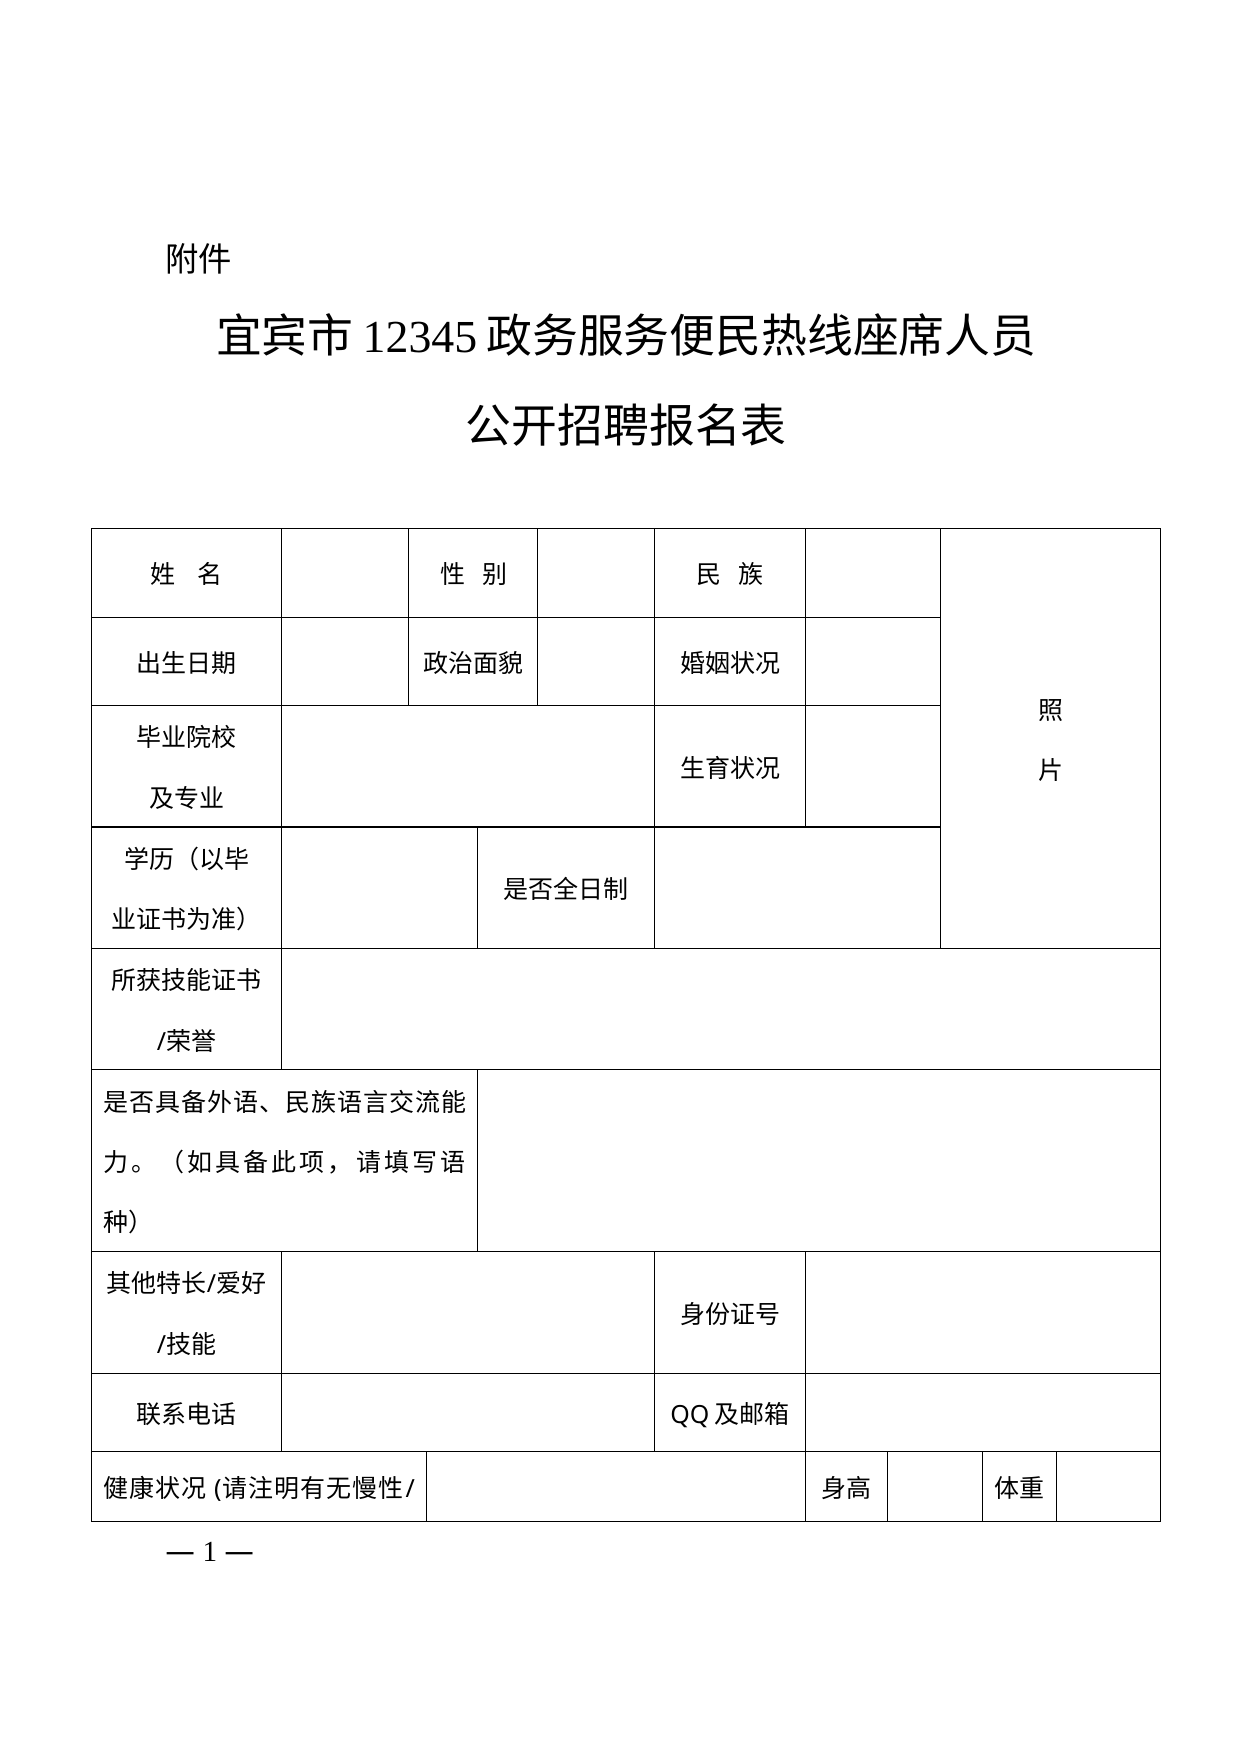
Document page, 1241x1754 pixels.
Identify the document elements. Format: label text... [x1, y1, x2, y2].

text 宜宾市12345政务服务便民热线座席人员 [165, 287, 1087, 378]
table_header 性 别 [409, 529, 537, 617]
table_header 民 族 [655, 529, 805, 617]
table_header [538, 529, 654, 617]
table_cell 学历（以毕 业证书为准） [92, 828, 281, 948]
table_cell QQ及邮箱 [655, 1374, 805, 1451]
table_cell [538, 618, 654, 705]
table_cell [282, 1252, 654, 1372]
table_cell 出生日期 [92, 618, 281, 705]
table_cell [282, 706, 654, 826]
table_cell [282, 1374, 654, 1451]
table_cell 生育状况 [655, 706, 805, 826]
table_cell [282, 949, 1160, 1069]
table_header [282, 529, 408, 617]
table_cell 是否具备外语、民族语言交流能力。（如具备此项，请填写语种） [92, 1070, 477, 1251]
table_header [806, 529, 940, 617]
table_cell 身份证号 [655, 1252, 805, 1372]
table_cell 身高 [806, 1452, 887, 1521]
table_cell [92, 1452, 426, 1521]
table_cell [806, 1252, 1160, 1372]
table_cell [478, 1070, 1160, 1251]
text 附件 [165, 227, 1087, 287]
table_cell [427, 1452, 805, 1521]
table_cell [806, 618, 940, 705]
table_cell 政治面貌 [409, 618, 537, 705]
table_cell 所获技能证书 /荣誉 [92, 949, 281, 1069]
table_header 照 片 [941, 529, 1160, 948]
text 公开招聘报名表 [165, 378, 1087, 468]
table_cell [282, 618, 408, 705]
table_cell 婚姻状况 [655, 618, 805, 705]
table_header 姓 名 [92, 529, 281, 617]
table_cell 其他特长/爱好/技能 [92, 1252, 281, 1372]
table_cell [806, 1374, 1160, 1451]
table_cell 是否全日制 [478, 828, 654, 948]
table_cell [888, 1452, 982, 1521]
table_cell [1057, 1452, 1160, 1521]
table_cell [806, 706, 940, 826]
table_cell 体重 [983, 1452, 1056, 1521]
table_cell 毕业院校 及专业 [92, 706, 281, 826]
table_cell [655, 828, 940, 948]
table_cell [282, 828, 477, 948]
table_cell 联系电话 [92, 1374, 281, 1451]
